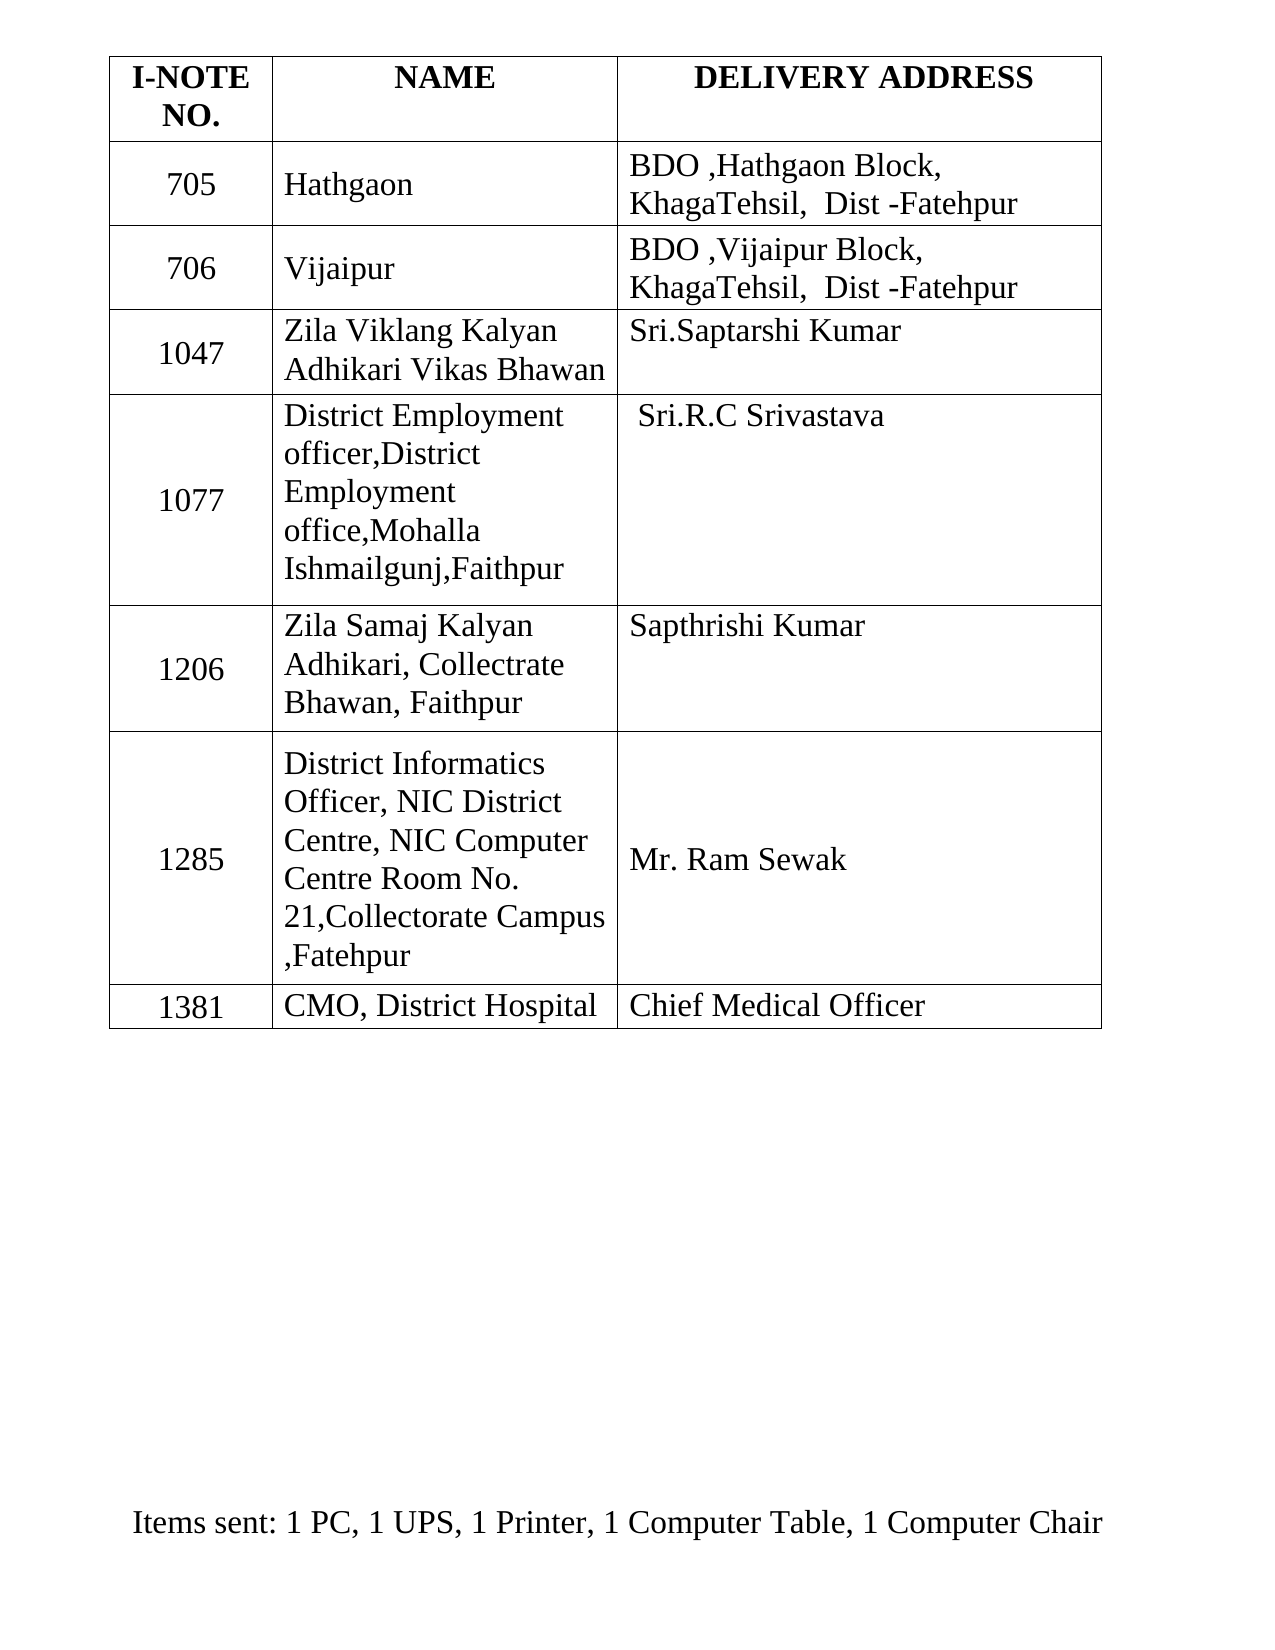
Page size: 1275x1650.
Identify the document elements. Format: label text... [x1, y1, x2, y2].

table_cell 1047 [110, 310, 272, 394]
table_cell Chief Medical Officer [618, 985, 1101, 1028]
table_cell BDO ,Vijaipur Block, KhagaTehsil, Dist -Fatehpur [618, 226, 1101, 309]
table_cell 1077 [110, 395, 272, 605]
table_cell District Informatics Officer, NIC District Centre, NIC Computer Centre Room No. 21,Collectorate Campus ,Fatehpur [273, 732, 617, 984]
table_cell BDO ,Hathgaon Block, KhagaTehsil, Dist -Fatehpur [618, 142, 1101, 225]
table_cell 1206 [110, 606, 272, 731]
table_cell Zila Samaj Kalyan Adhikari, Collectrate Bhawan, Faithpur [273, 606, 617, 731]
table_cell DELIVERY ADDRESS [618, 57, 1101, 141]
table_cell Sri.R.C Srivastava [618, 395, 1101, 605]
table_cell NAME [273, 57, 617, 141]
table_cell 1285 [110, 732, 272, 984]
table_cell I-NOTE NO. [110, 57, 272, 141]
table_cell District Employment officer,District Employment office,Mohalla Ishmailgunj,Faithpur [273, 395, 617, 605]
table_cell 706 [110, 226, 272, 309]
table_cell Mr. Ram Sewak [618, 732, 1101, 984]
table_cell Zila Viklang Kalyan Adhikari Vikas Bhawan [273, 310, 617, 394]
table_cell CMO, District Hospital [273, 985, 617, 1028]
table_cell Vijaipur [273, 226, 617, 309]
table_cell 705 [110, 142, 272, 225]
table_cell Sri.Saptarshi Kumar [618, 310, 1101, 394]
table_cell Hathgaon [273, 142, 617, 225]
table_cell 1381 [110, 985, 272, 1028]
table_cell Sapthrishi Kumar [618, 606, 1101, 731]
